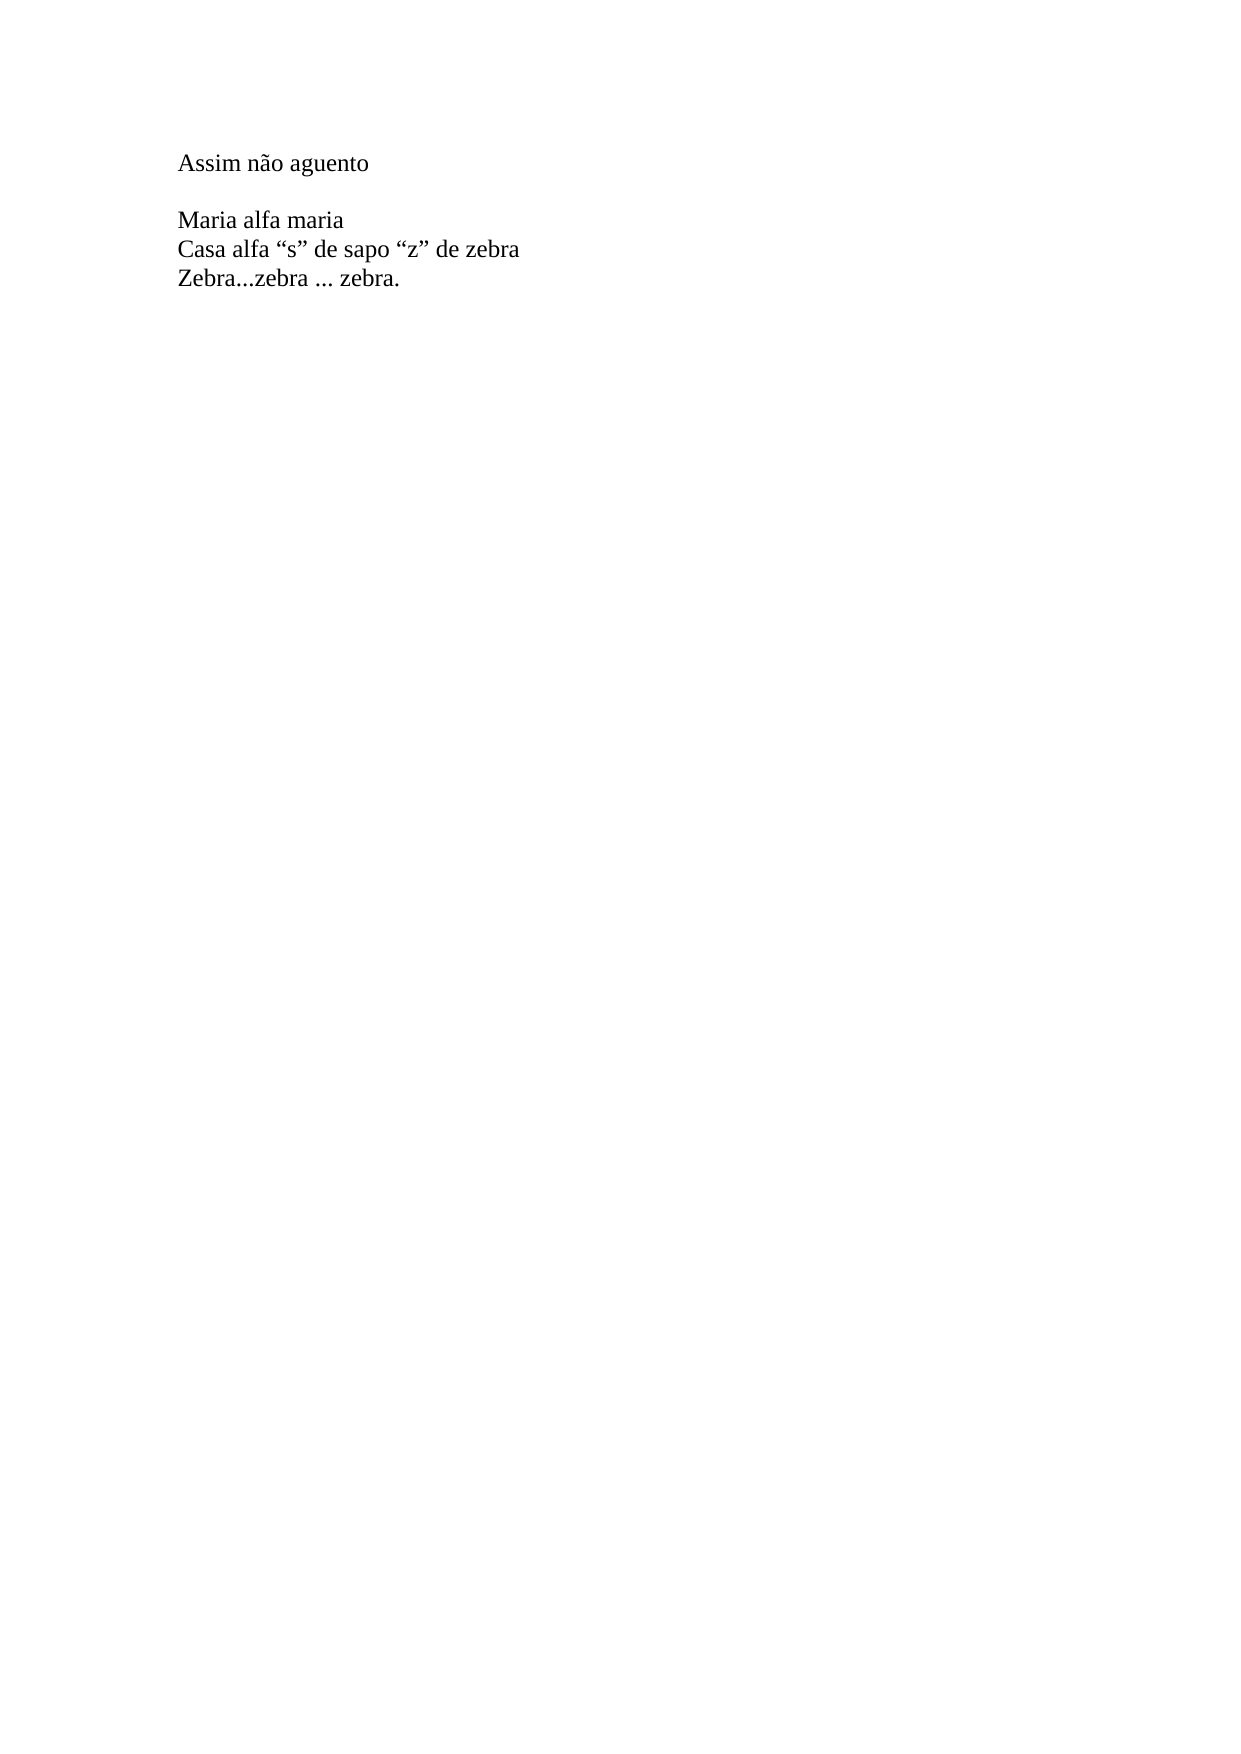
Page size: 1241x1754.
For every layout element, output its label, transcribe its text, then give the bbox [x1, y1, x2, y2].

text Maria alfa maria [177, 205, 1063, 234]
text Zebra...zebra ... zebra. [177, 263, 1063, 291]
text Casa alfa “s” de sapo “z” de zebra [177, 234, 1063, 263]
text Assim não aguento [177, 148, 1063, 176]
